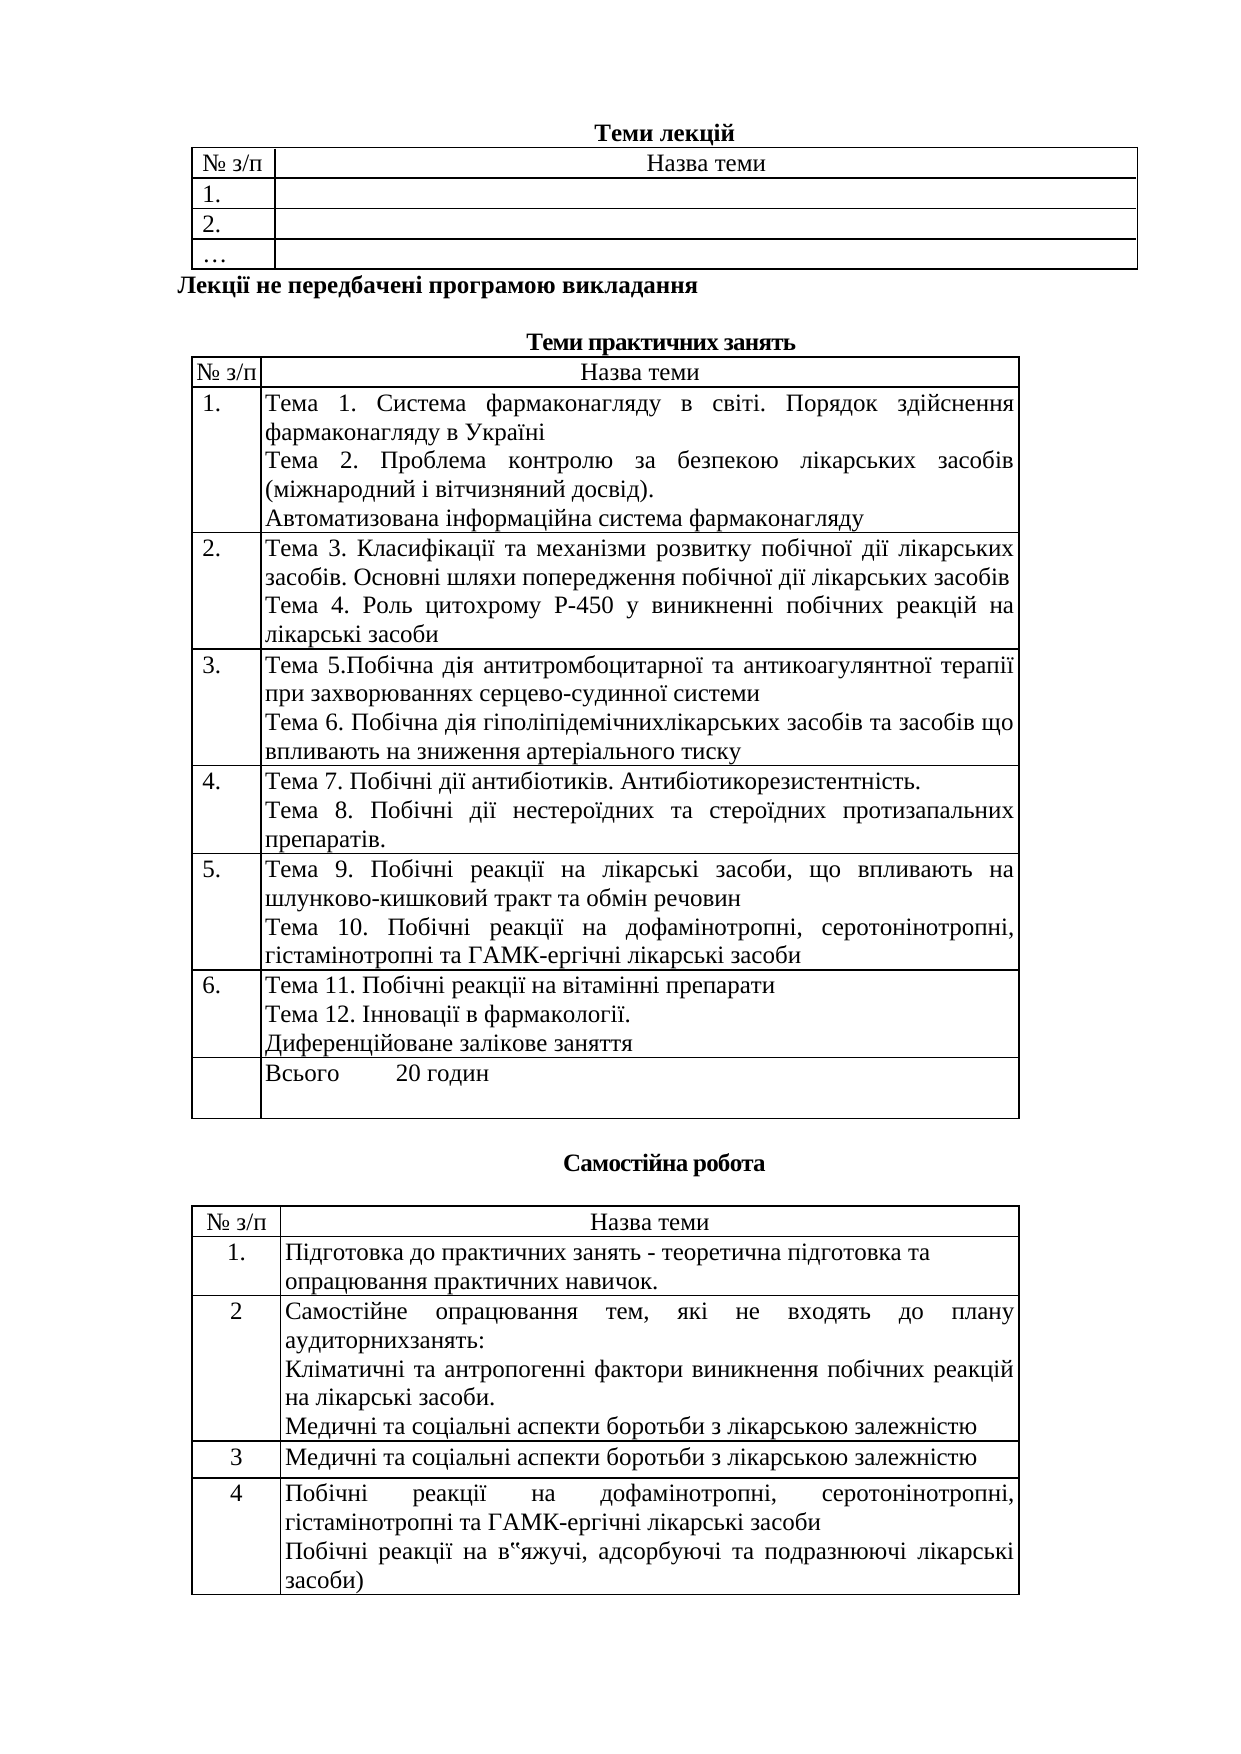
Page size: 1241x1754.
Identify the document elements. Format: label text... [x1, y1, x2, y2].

table_cell [1133, 238, 1137, 268]
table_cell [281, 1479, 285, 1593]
table_cell 3. [193, 650, 260, 765]
table_cell 2 [193, 1296, 280, 1440]
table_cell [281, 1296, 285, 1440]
table_cell [1133, 177, 1137, 207]
table_cell 4 [193, 1479, 280, 1593]
table_cell Всього 20 годин [262, 1058, 1018, 1117]
table_cell [193, 1058, 260, 1117]
table_cell 6. [193, 971, 260, 1057]
table_cell 1. [193, 1237, 280, 1295]
text Лекції не передбачені програмою викладання [177, 270, 1152, 298]
table_cell 2. [193, 533, 260, 648]
table_cell [1133, 208, 1137, 238]
table_cell 5. [193, 854, 260, 969]
table_cell 4. [193, 766, 260, 852]
text Теми практичних занять [177, 327, 1146, 356]
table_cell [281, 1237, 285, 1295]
table_cell Медичні та соціальні аспекти боротьби з лікарською залежністю [281, 1442, 1018, 1477]
text Самостійна робота [183, 1148, 1146, 1177]
table_cell 1. [193, 388, 260, 532]
text Теми лекцій [177, 118, 1152, 147]
table_cell 3 [193, 1442, 280, 1477]
